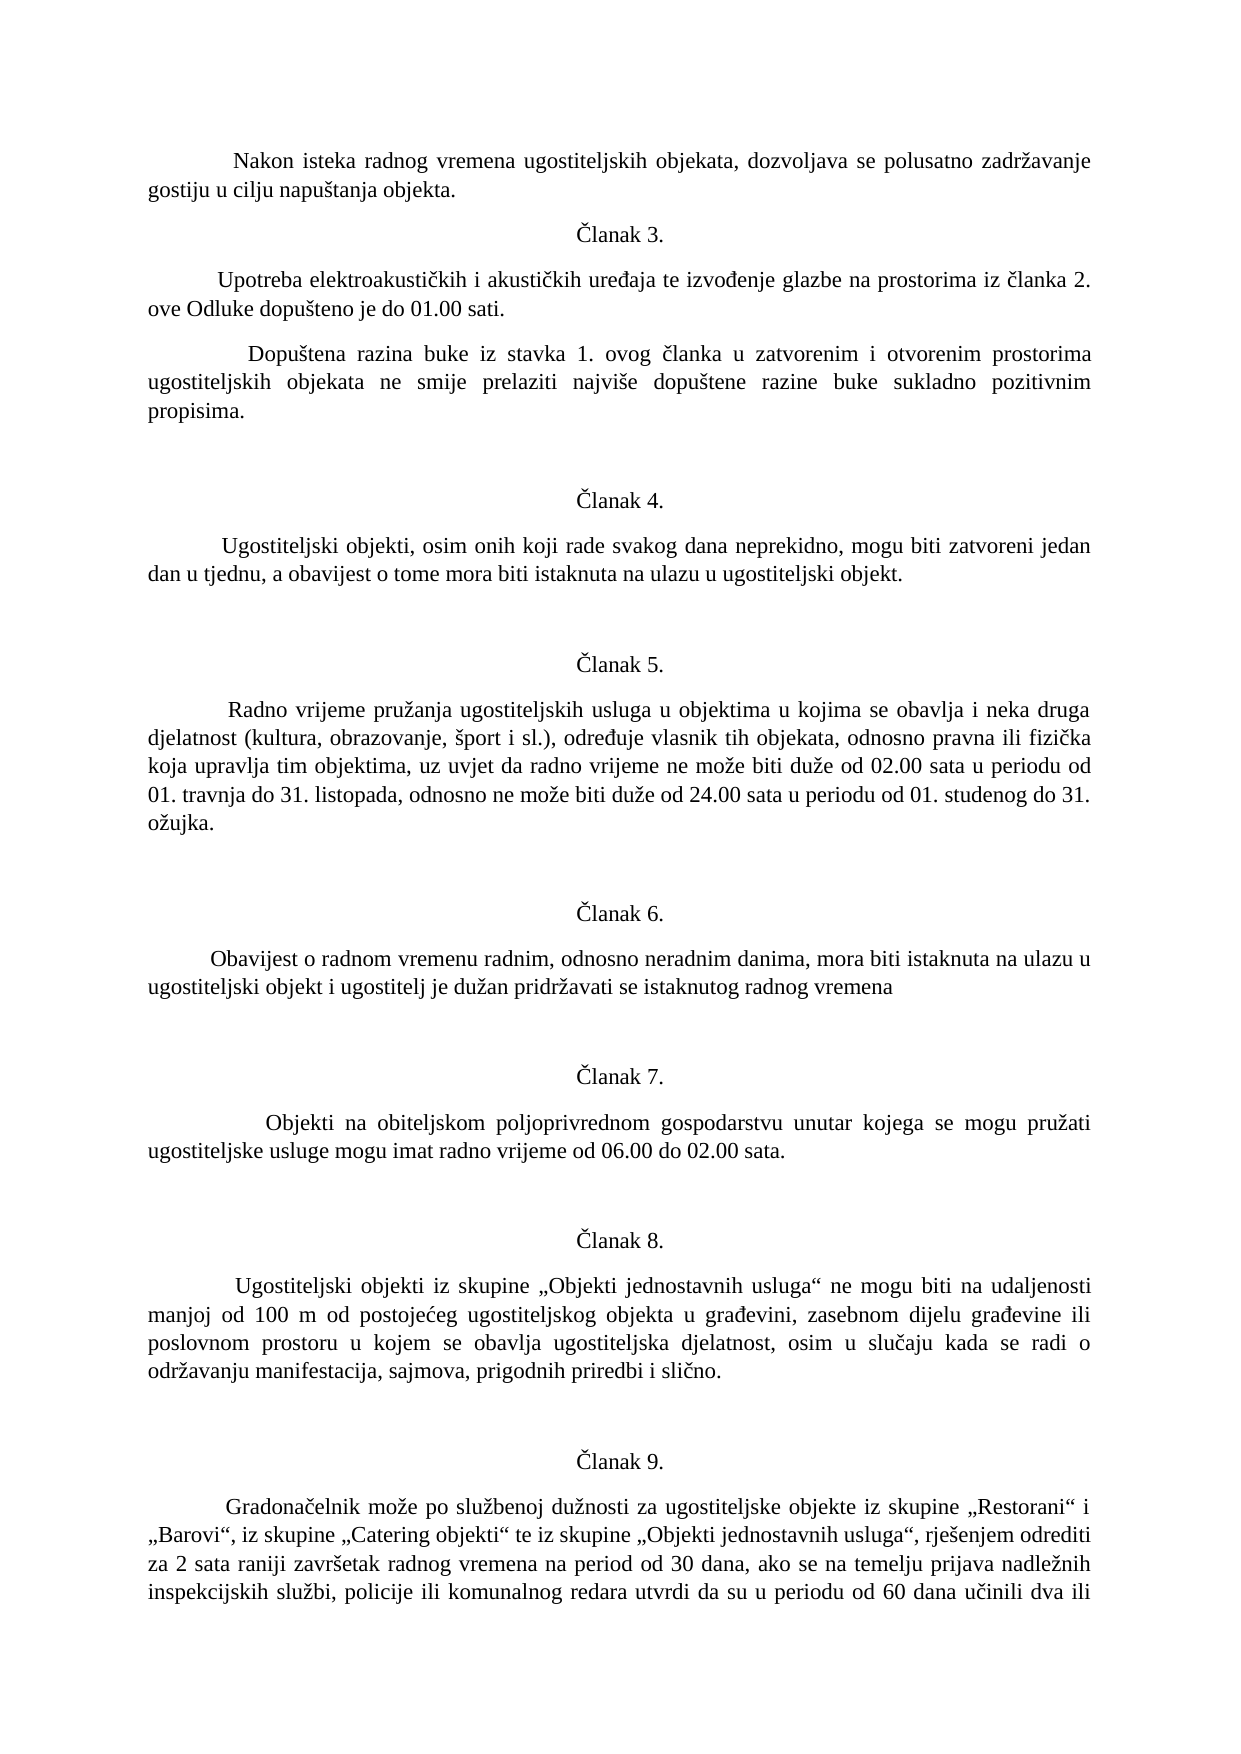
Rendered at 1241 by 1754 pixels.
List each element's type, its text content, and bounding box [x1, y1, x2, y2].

text Članak 7. [148, 1063, 1093, 1090]
text Nakon isteka radnog vremena ugostiteljskih objekata, dozvoljava se polusatno zadržavanje gostiju u cilju napuštanja objekta. [148, 148, 1093, 202]
text Dopuštena razina buke iz stavka 1. ovog članka u zatvorenim i otvorenim prostorima ugostiteljskih objekata ne smije prelaziti najviše dopuštene razine buke sukladno pozitivnim propisima. [148, 340, 1093, 423]
text Članak 8. [148, 1227, 1093, 1253]
text Objekti na obiteljskom poljoprivrednom gospodarstvu unutar kojega se mogu pružati ugostiteljske usluge mogu imat radno vrijeme od 06.00 do 02.00 sata. [148, 1108, 1093, 1163]
text Ugostiteljski objekti iz skupine „Objekti jednostavnih usluga“ ne mogu biti na udaljenosti manjoj od 100 m od postojećeg ugostiteljskog objekta u građevini, zasebnom dijelu građevine ili poslovnom prostoru u kojem se obavlja ugostiteljska djelatnost, osim u slučaju kada se radi o održavanju manifestacija, sajmova, prigodnih priredbi i slično. [148, 1272, 1093, 1384]
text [148, 1493, 1093, 1604]
text Članak 5. [148, 651, 1093, 677]
text Članak 9. [148, 1448, 1093, 1474]
text Članak 3. [148, 221, 1093, 247]
text Radno vrijeme pružanja ugostiteljskih usluga u objektima u kojima se obavlja i neka druga djelatnost (kultura, obrazovanje, šport i sl.), određuje vlasnik tih objekata, odnosno pravna ili fizička koja upravlja tim objektima, uz uvjet da radno vrijeme ne može biti duže od 02.00 sata u periodu od 01. travnja do 31. listopada, odnosno ne može biti duže od 24.00 sata u periodu od 01. studenog do 31. ožujka. [148, 696, 1093, 836]
text Upotreba elektroakustičkih i akustičkih uređaja te izvođenje glazbe na prostorima iz članka 2. ove Odluke dopušteno je do 01.00 sati. [148, 266, 1093, 321]
text Ugostiteljski objekti, osim onih koji rade svakog dana neprekidno, mogu biti zatvoreni jedan dan u tjednu, a obavijest o tome mora biti istaknuta na ulazu u ugostiteljski objekt. [148, 532, 1093, 587]
text Članak 4. [148, 487, 1093, 513]
text Obavijest o radnom vremenu radnim, odnosno neradnim danima, mora biti istaknuta na ulazu u ugostiteljski objekt i ugostitelj je dužan pridržavati se istaknutog radnog vremena [148, 945, 1093, 999]
text Članak 6. [148, 900, 1093, 926]
